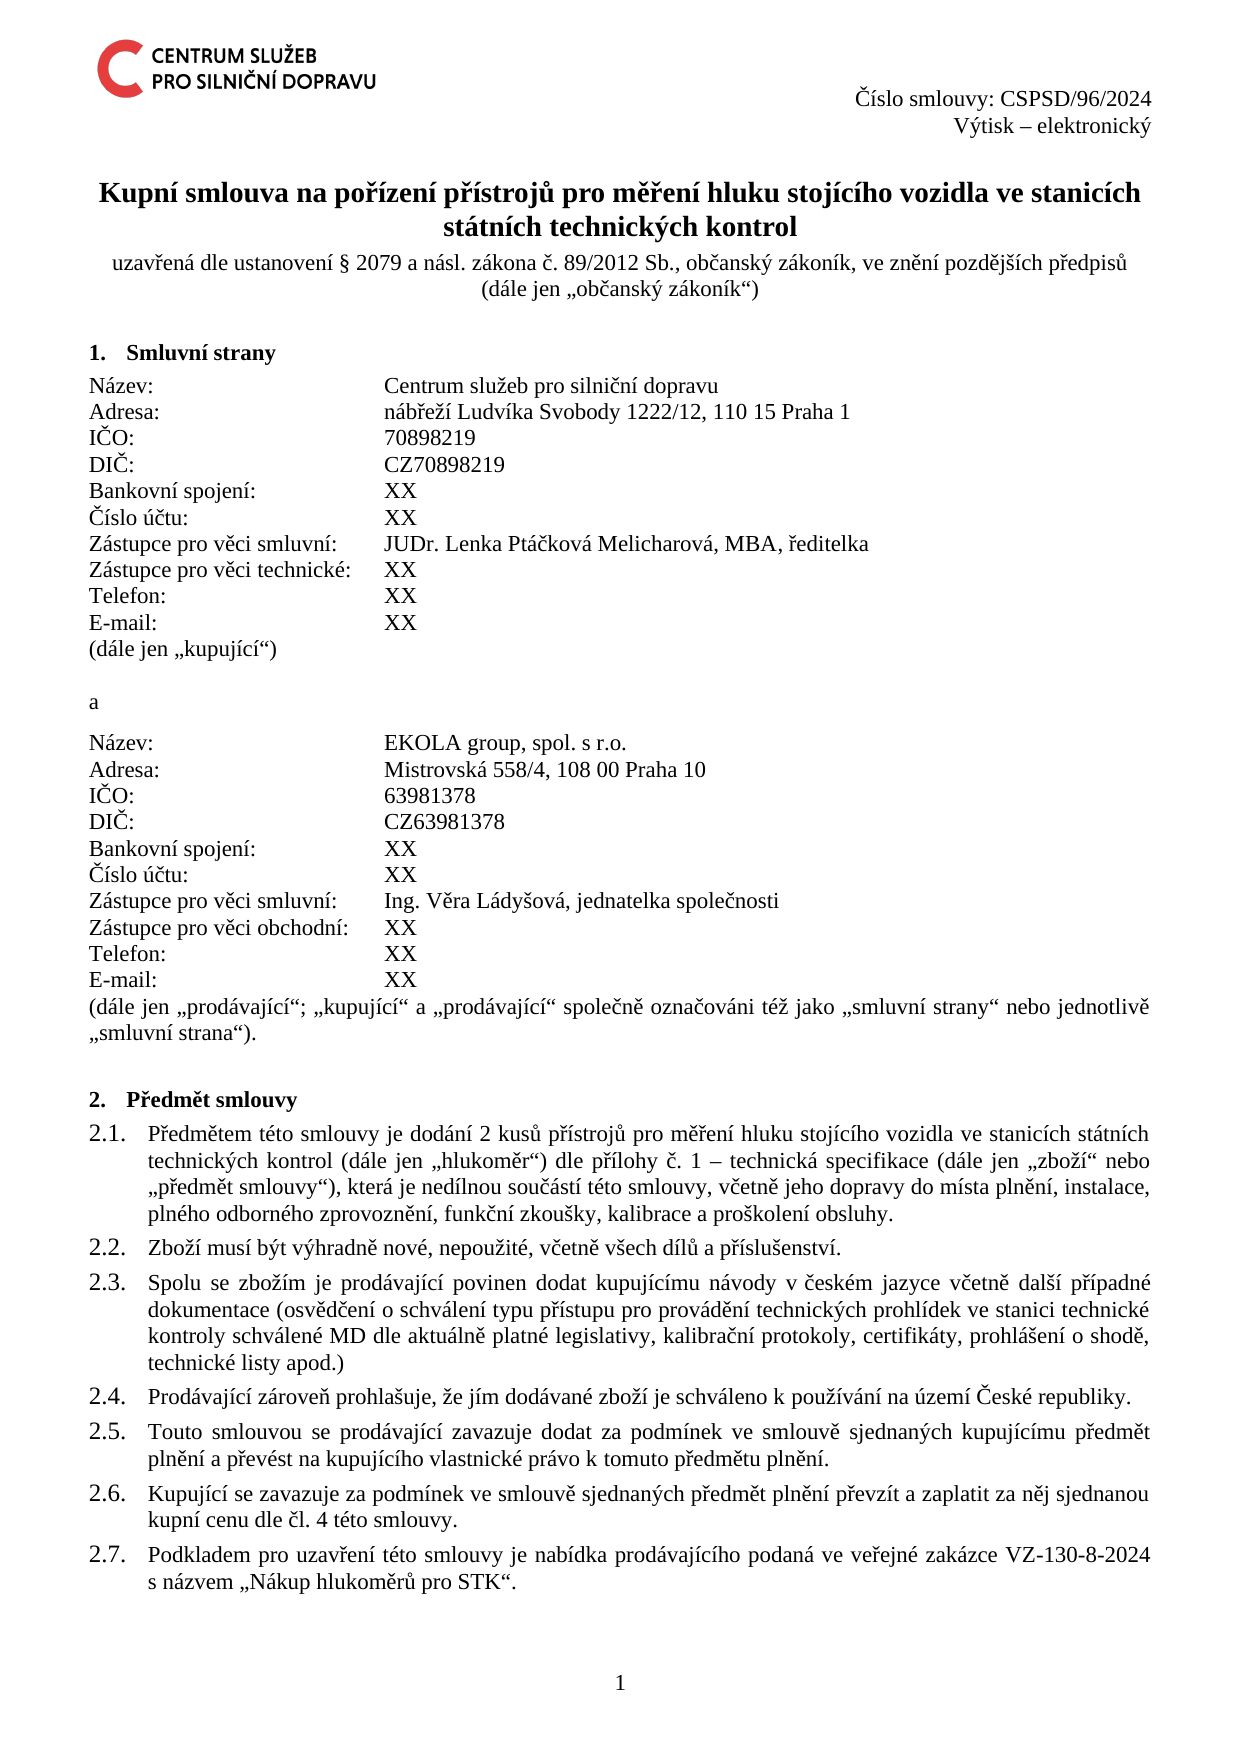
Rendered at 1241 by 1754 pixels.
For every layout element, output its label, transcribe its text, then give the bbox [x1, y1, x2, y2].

title Kupní smlouva na pořízení přístrojů pro měření hluku stojícího vozidla ve stanicích státních technických kontrol [89, 176, 1152, 243]
text Název: EKOLA group, spol. s r.o. [89, 729, 1152, 756]
text Adresa: Mistrovská 558/4, 108 00 Praha 10 [89, 756, 1152, 782]
text Adresa: nábřeží Ludvíka Svobody 1222/12, 110 15 Praha 1 [89, 398, 1152, 424]
subtitle Spolu se zbožím je prodávající povinen dodat kupujícímu návody v českém jazyce včetně další případné dokumentace (osvědčení o schválení typu přístupu pro provádění technických prohlídek ve stanici technické kontroly schválené MD dle aktuálně platné legislativy, kalibrační protokoly, certifikáty, prohlášení o shodě, technické listy apod.) [89, 1267, 1152, 1375]
text Zástupce pro věci smluvní: Ing. Věra Ládyšová, jednatelka společnosti [89, 887, 1152, 914]
subtitle Předmět smlouvy [89, 1086, 1152, 1112]
text DIČ: CZ63981378 [89, 808, 1152, 835]
subtitle Podkladem pro uzavření této smlouvy je nabídka prodávajícího podaná ve veřejné zakázce VZ-130-8-2024 s názvem „Nákup hlukoměrů pro STK“. [89, 1539, 1152, 1594]
subtitle Prodávající zároveň prohlašuje, že jím dodávané zboží je schváleno k používání na území České republiky. [89, 1381, 1152, 1410]
text Číslo účtu: XX [89, 861, 1152, 887]
text Telefon: XX [89, 583, 1152, 609]
subtitle Touto smlouvou se prodávající zavazuje dodat za podmínek ve smlouvě sjednaných kupujícímu předmět plnění a převést na kupujícího vlastnické právo k tomuto předmětu plnění. [89, 1416, 1152, 1471]
text Telefon: XX [89, 940, 1152, 967]
text (dále jen „kupující“) [89, 635, 1152, 662]
text Bankovní spojení: XX [89, 477, 1152, 503]
text Zástupce pro věci smluvní: JUDr. Lenka Ptáčková Melicharová, MBA, ředitelka [89, 530, 1152, 556]
subtitle Kupující se zavazuje za podmínek ve smlouvě sjednaných předmět plnění převzít a zaplatit za něj sjednanou kupní cenu dle čl. 4 této smlouvy. [89, 1478, 1152, 1533]
text Zástupce pro věci obchodní: XX [89, 914, 1152, 940]
subtitle Zboží musí být výhradně nové, nepoužité, včetně všech dílů a příslušenství. [89, 1232, 1152, 1261]
text IČO: 70898219 [89, 424, 1152, 451]
text a [89, 688, 1152, 714]
text DIČ: CZ70898219 [89, 451, 1152, 477]
text IČO: 63981378 [89, 782, 1152, 808]
text (dále jen „prodávající“; „kupující“ a „prodávající“ společně označováni též jako „smluvní strany“ nebo jednotlivě „smluvní strana“). [89, 993, 1152, 1046]
text Zástupce pro věci technické: XX [89, 556, 1152, 583]
text E-mail: XX [89, 609, 1152, 635]
picture [88, 22, 384, 115]
text E-mail: XX [89, 967, 1152, 993]
text Název: Centrum služeb pro silniční dopravu [89, 372, 1152, 398]
text uzavřená dle ustanovení § 2079 a násl. zákona č. 89/2012 Sb., občanský zákoník, ve znění pozdějších předpisů (dále jen „občanský zákoník“) [89, 249, 1152, 302]
text Bankovní spojení: XX [89, 835, 1152, 861]
subtitle Předmětem této smlouvy je dodání 2 kusů přístrojů pro měření hluku stojícího vozidla ve stanicích státních technických kontrol (dále jen „hlukoměr“) dle přílohy č. 1 – technická specifikace (dále jen „zboží“ nebo „předmět smlouvy“), která je nedílnou součástí této smlouvy, včetně jeho dopravy do místa plnění, instalace, plného odborného zprovoznění, funkční zkoušky, kalibrace a proškolení obsluhy. [89, 1118, 1152, 1226]
subtitle Smluvní strany [89, 339, 1152, 366]
text Číslo účtu: XX [89, 503, 1152, 530]
